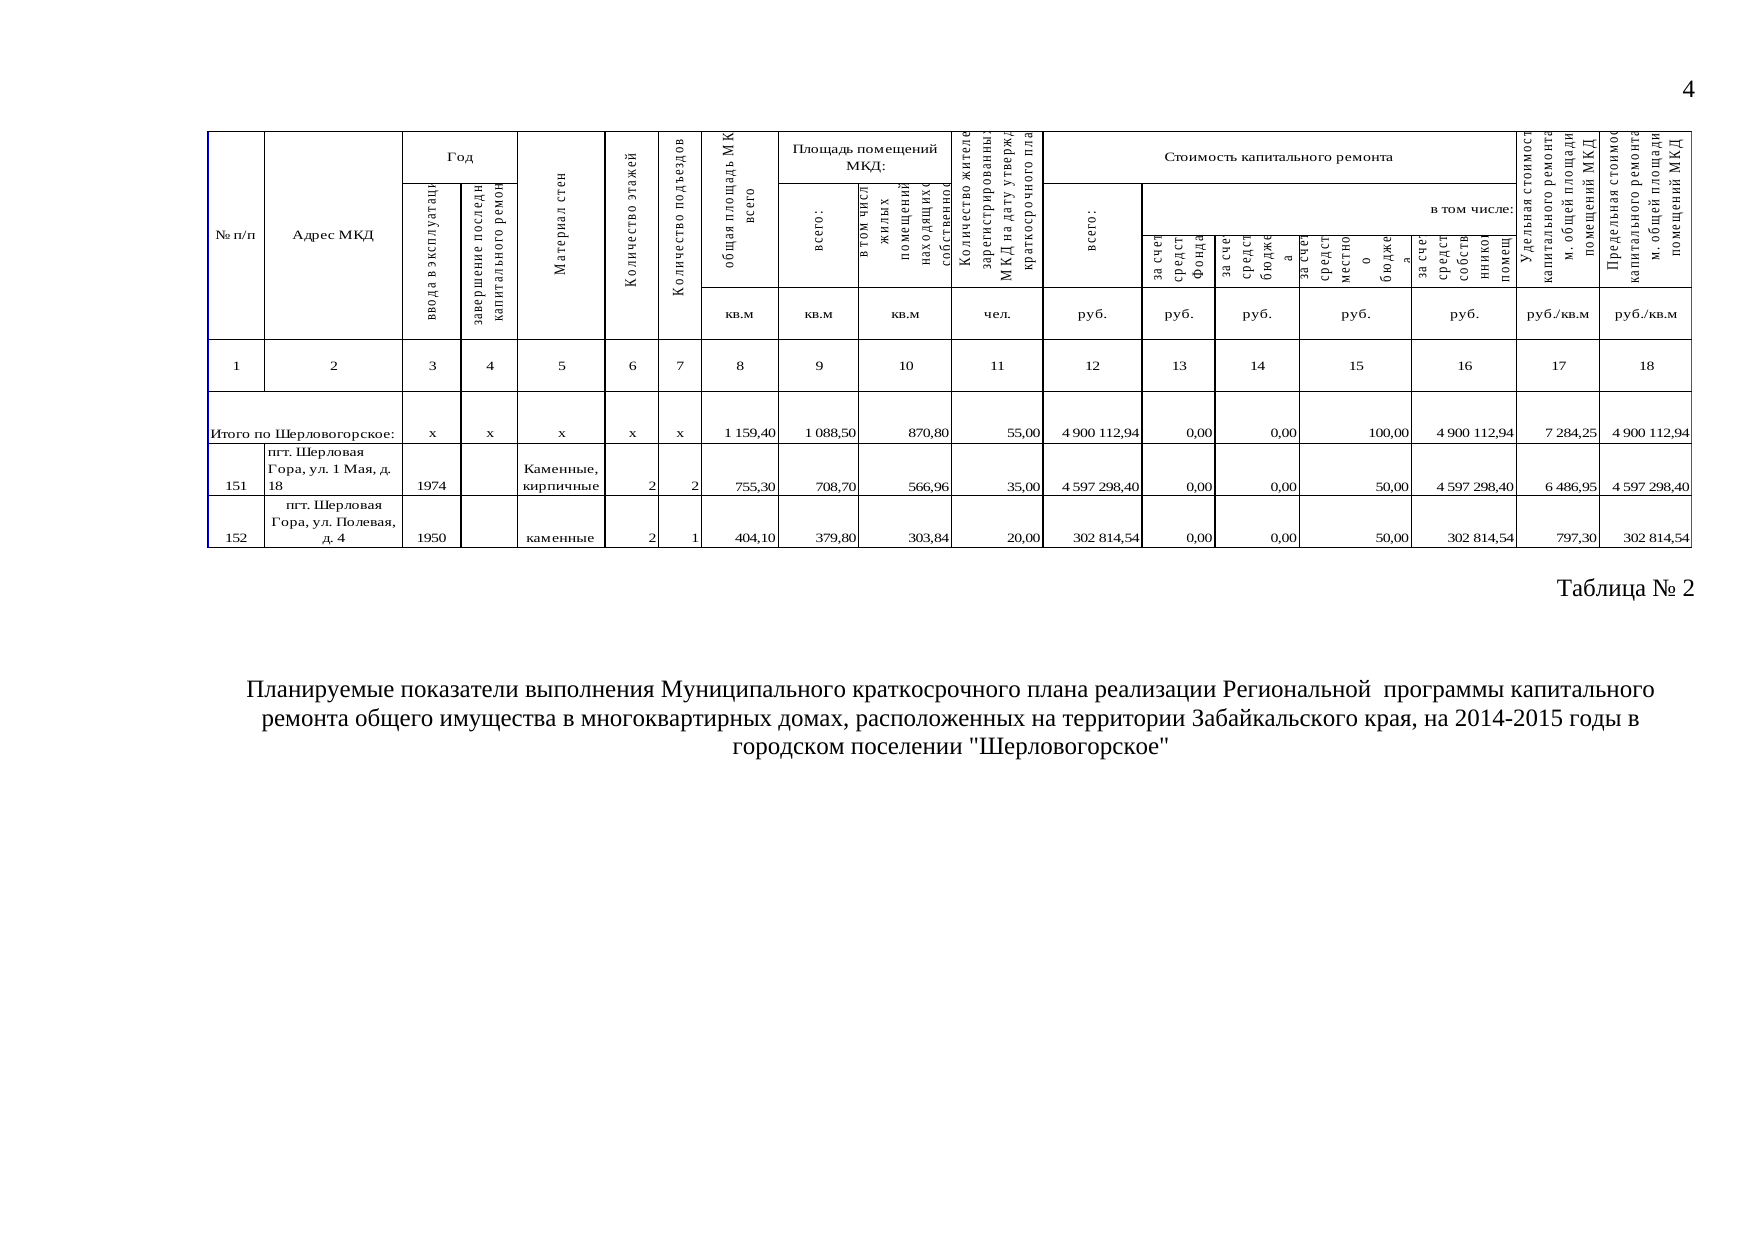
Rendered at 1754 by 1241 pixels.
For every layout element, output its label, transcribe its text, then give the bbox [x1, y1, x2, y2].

text Таблица № 2 [207, 573, 1695, 602]
text Планируемые показатели выполнения Муниципального краткосрочного плана реализации Региональной программы капитального ремонта общего имущества в многоквартирных домах, расположенных на территории Забайкальского края, на 2014-2015 годы в городском поселении "Шерловогорское" [207, 674, 1695, 760]
